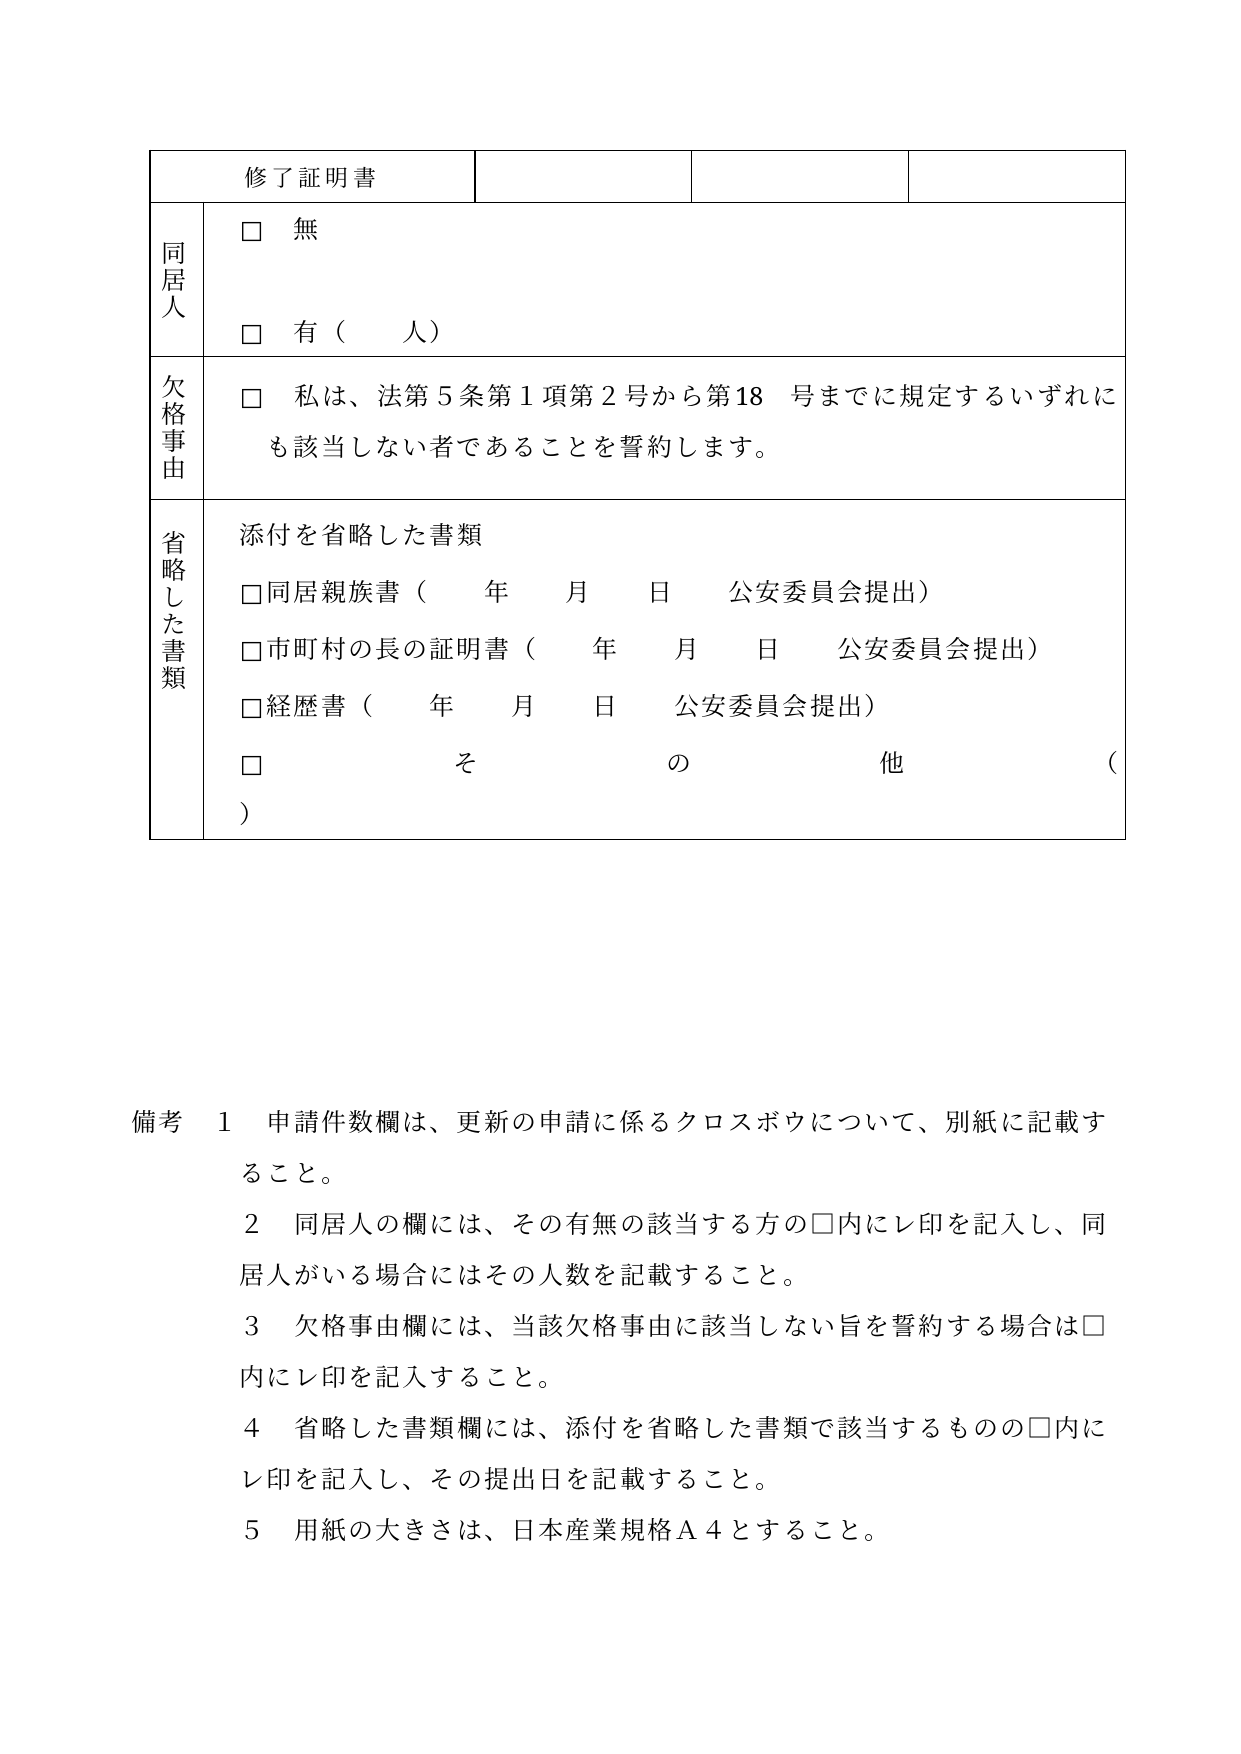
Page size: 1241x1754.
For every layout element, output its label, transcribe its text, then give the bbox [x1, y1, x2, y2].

table_cell □ 無 □ 有（ 人） [204, 203, 1125, 356]
text ４ 省略した書類欄には、添付を省略した書類で該当するものの□内にレ印を記入し、その提出日を記載すること。 [212, 1401, 1109, 1503]
table_cell 添付を省略した書類 □同居親族書（ 年 月 日 公安委員会提出） □市町村の長の証明書（ 年 月 日 公安委員会提出） □経歴書（ 年 月 日 公安委員会提出） □その他（ ） [204, 500, 1125, 838]
table_cell [692, 151, 908, 202]
text ５ 用紙の大きさは、日本産業規格Ａ４とすること。 [212, 1503, 1109, 1554]
table_cell [476, 151, 691, 202]
table_cell クロスボウ講習会の講習修了証明書 [151, 151, 474, 202]
table_cell □ 私は、法第５条第１項第２号から第18号までに規定するいずれにも該当しない者であることを誓約します。 [204, 357, 1125, 498]
text ３ 欠格事由欄には、当該欠格事由に該当しない旨を誓約する場合は□内にレ印を記入すること。 [212, 1299, 1109, 1401]
table_cell 省略した書類 [151, 500, 203, 838]
text 備考 １ 申請件数欄は、更新の申請に係るクロスボウについて、別紙に記載すること。 [131, 1095, 1109, 1197]
table_cell 欠格事由 [151, 357, 203, 498]
table_cell [909, 151, 1125, 202]
text ２ 同居人の欄には、その有無の該当する方の□内にレ印を記入し、同居人がいる場合にはその人数を記載すること。 [212, 1197, 1109, 1299]
table_cell 同居人 [151, 203, 203, 356]
